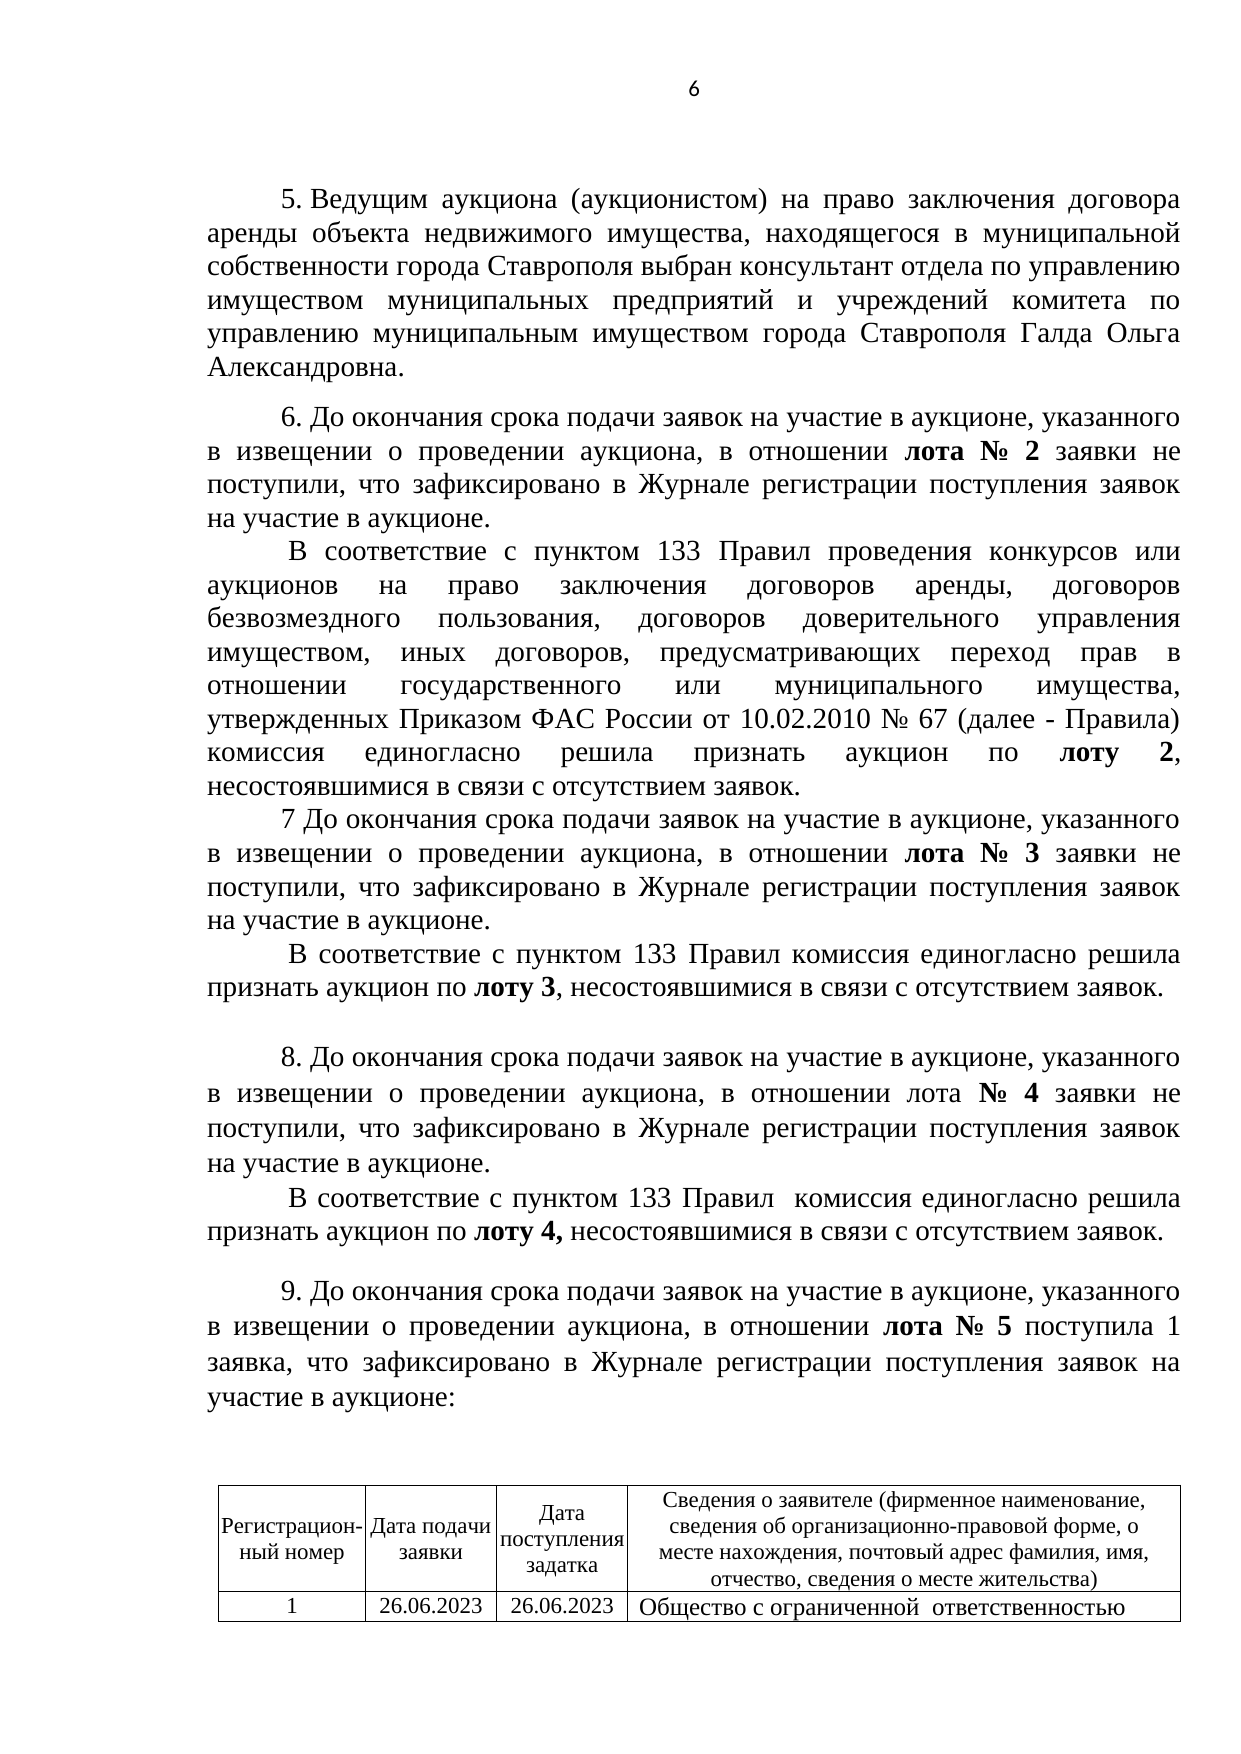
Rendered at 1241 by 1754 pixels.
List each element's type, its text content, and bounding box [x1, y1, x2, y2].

list В соответствие с пунктом 133 Правил комиссия единогласно решила признать аукцион по лоту 3, несостоявшимися в связи с отсутствием заявок. [207, 936, 1181, 1003]
text 6. До окончания срока подачи заявок на участие в аукционе, указанного в извещении о проведении аукциона, в отношении лота № 2 заявки не поступили, что зафиксировано в Журнале регистрации поступления заявок на участие в аукционе. [207, 399, 1181, 533]
table_cell 26.06.2023 16-04 [366, 1592, 496, 1621]
table_cell 1 [219, 1592, 365, 1621]
text 7 До окончания срока подачи заявок на участие в аукционе, указанного в извещении о проведении аукциона, в отношении лота № 3 заявки не поступили, что зафиксировано в Журнале регистрации поступления заявок на участие в аукционе. [207, 802, 1181, 936]
table_header Дата подачи заявки [366, 1486, 496, 1591]
list В соответствие с пунктом 133 Правил комиссия единогласно решила признать аукцион по лоту 4, несостоявшимися в связи с отсутствием заявок. [207, 1180, 1181, 1247]
text 9. До окончания срока подачи заявок на участие в аукционе, указанного в извещении о проведении аукциона, в отношении лота № 5 поступила 1 заявка, что зафиксировано в Журнале регистрации поступления заявок на участие в аукционе: [207, 1272, 1181, 1414]
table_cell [628, 1592, 1180, 1621]
text 5. Ведущим аукциона (аукционистом) на право заключения договора аренды объекта недвижимого имущества, находящегося в муниципальной собственности города Ставрополя выбран консультант отдела по управлению имуществом муниципальных предприятий и учреждений комитета по управлению муниципальным имуществом города Ставрополя Галда Ольга Александровна. [207, 181, 1181, 382]
list В соответствие с пунктом 133 Правил проведения конкурсов или аукционов на право заключения договоров аренды, договоров безвозмездного пользования, договоров доверительного управления имуществом, иных договоров, предусматривающих переход прав в отношении государственного или муниципального имущества, утвержденных Приказом ФАС России от 10.02.2010 № 67 (далее - Правила) комиссия единогласно решила признать аукцион по лоту 2, несостоявшимися в связи с отсутствием заявок. [207, 533, 1181, 802]
table_header Сведения о заявителе (фирменное наименование, сведения об организационно-правовой форме, о месте нахождения, почтовый адрес фамилия, имя, отчество, сведения о месте жительства) [628, 1486, 1180, 1591]
text 8. До окончания срока подачи заявок на участие в аукционе, указанного в извещении о проведении аукциона, в отношении лота № 4 заявки не поступили, что зафиксировано в Журнале регистрации поступления заявок на участие в аукционе. [207, 1038, 1181, 1180]
table_cell 26.06.2023 [497, 1592, 627, 1621]
table_header Регистрацион-ный номер [219, 1486, 365, 1591]
table_header Дата поступления задатка [497, 1486, 627, 1591]
